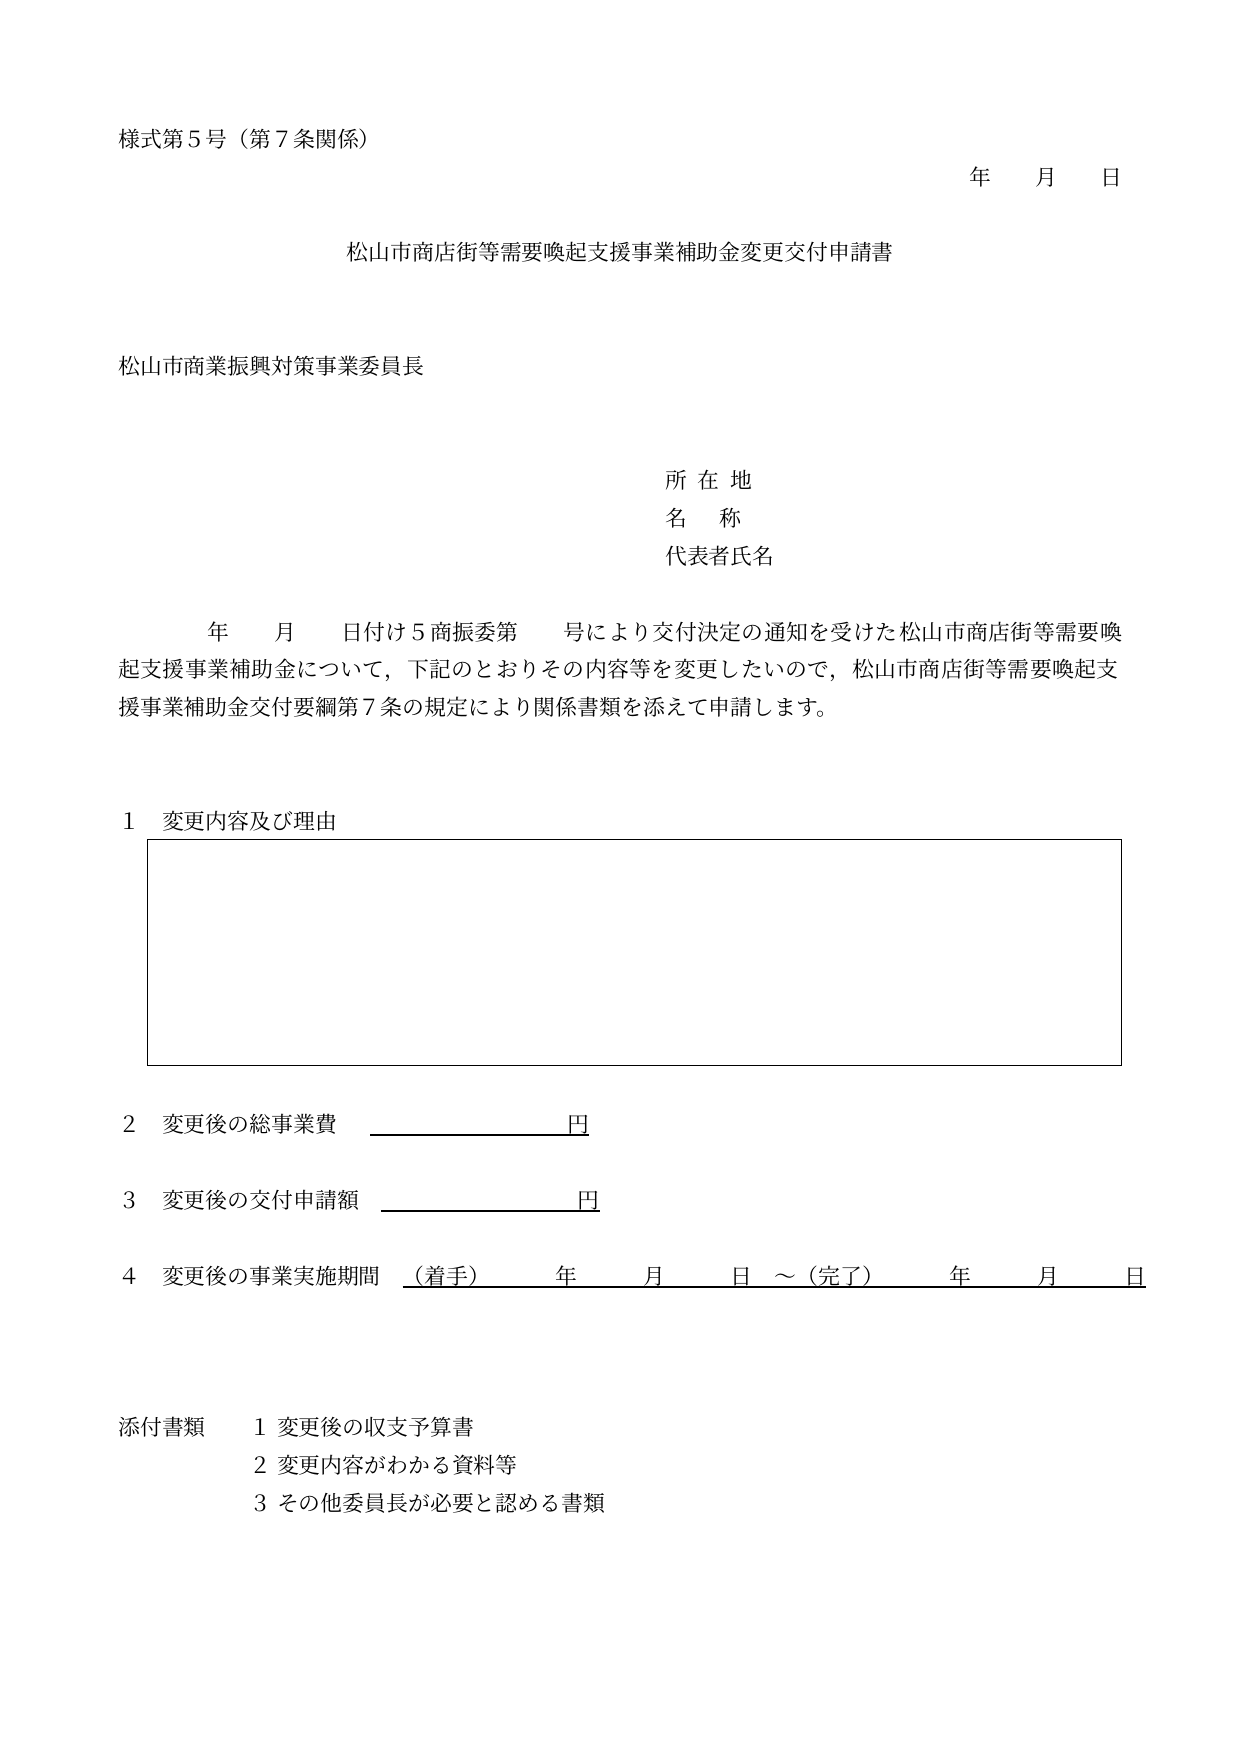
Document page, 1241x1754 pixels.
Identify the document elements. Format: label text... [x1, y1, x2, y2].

text ２ 変更内容がわかる資料等 [118, 1445, 1122, 1483]
text 代表者氏名 [665, 536, 1122, 574]
text １ 変更内容及び理由 [118, 801, 1122, 839]
text 様式第５号（第７条関係） [118, 119, 1122, 157]
text ４ 変更後の事業実施期間 （着手） 年 月 日 ～（完了） 年 月 日 [118, 1256, 1152, 1294]
table_header [148, 840, 1121, 1065]
text ３ その他委員長が必要と認める書類 [118, 1483, 1122, 1521]
text ３ 変更後の交付申請額 円 [118, 1180, 1122, 1218]
text ２ 変更後の総事業費 円 [118, 1104, 1122, 1142]
text 名称 [665, 498, 1122, 536]
text 所在地 [665, 460, 1122, 498]
text 年 月 日 [118, 157, 1122, 194]
text 松山市商店街等需要喚起支援事業補助金変更交付申請書 [118, 232, 1122, 270]
text 添付書類 １ 変更後の収支予算書 [118, 1407, 1122, 1445]
text 年 月 日付け５商振委第 号により交付決定の通知を受けた松山市商店街等需要喚起支援事業補助金について，下記のとおりその内容等を変更したいので，松山市商店街等需要喚起支援事業補助金交付要綱第７条の規定により関係書類を添えて申請します。 [118, 612, 1122, 725]
text 松山市商業振興対策事業委員長 [118, 346, 1122, 384]
